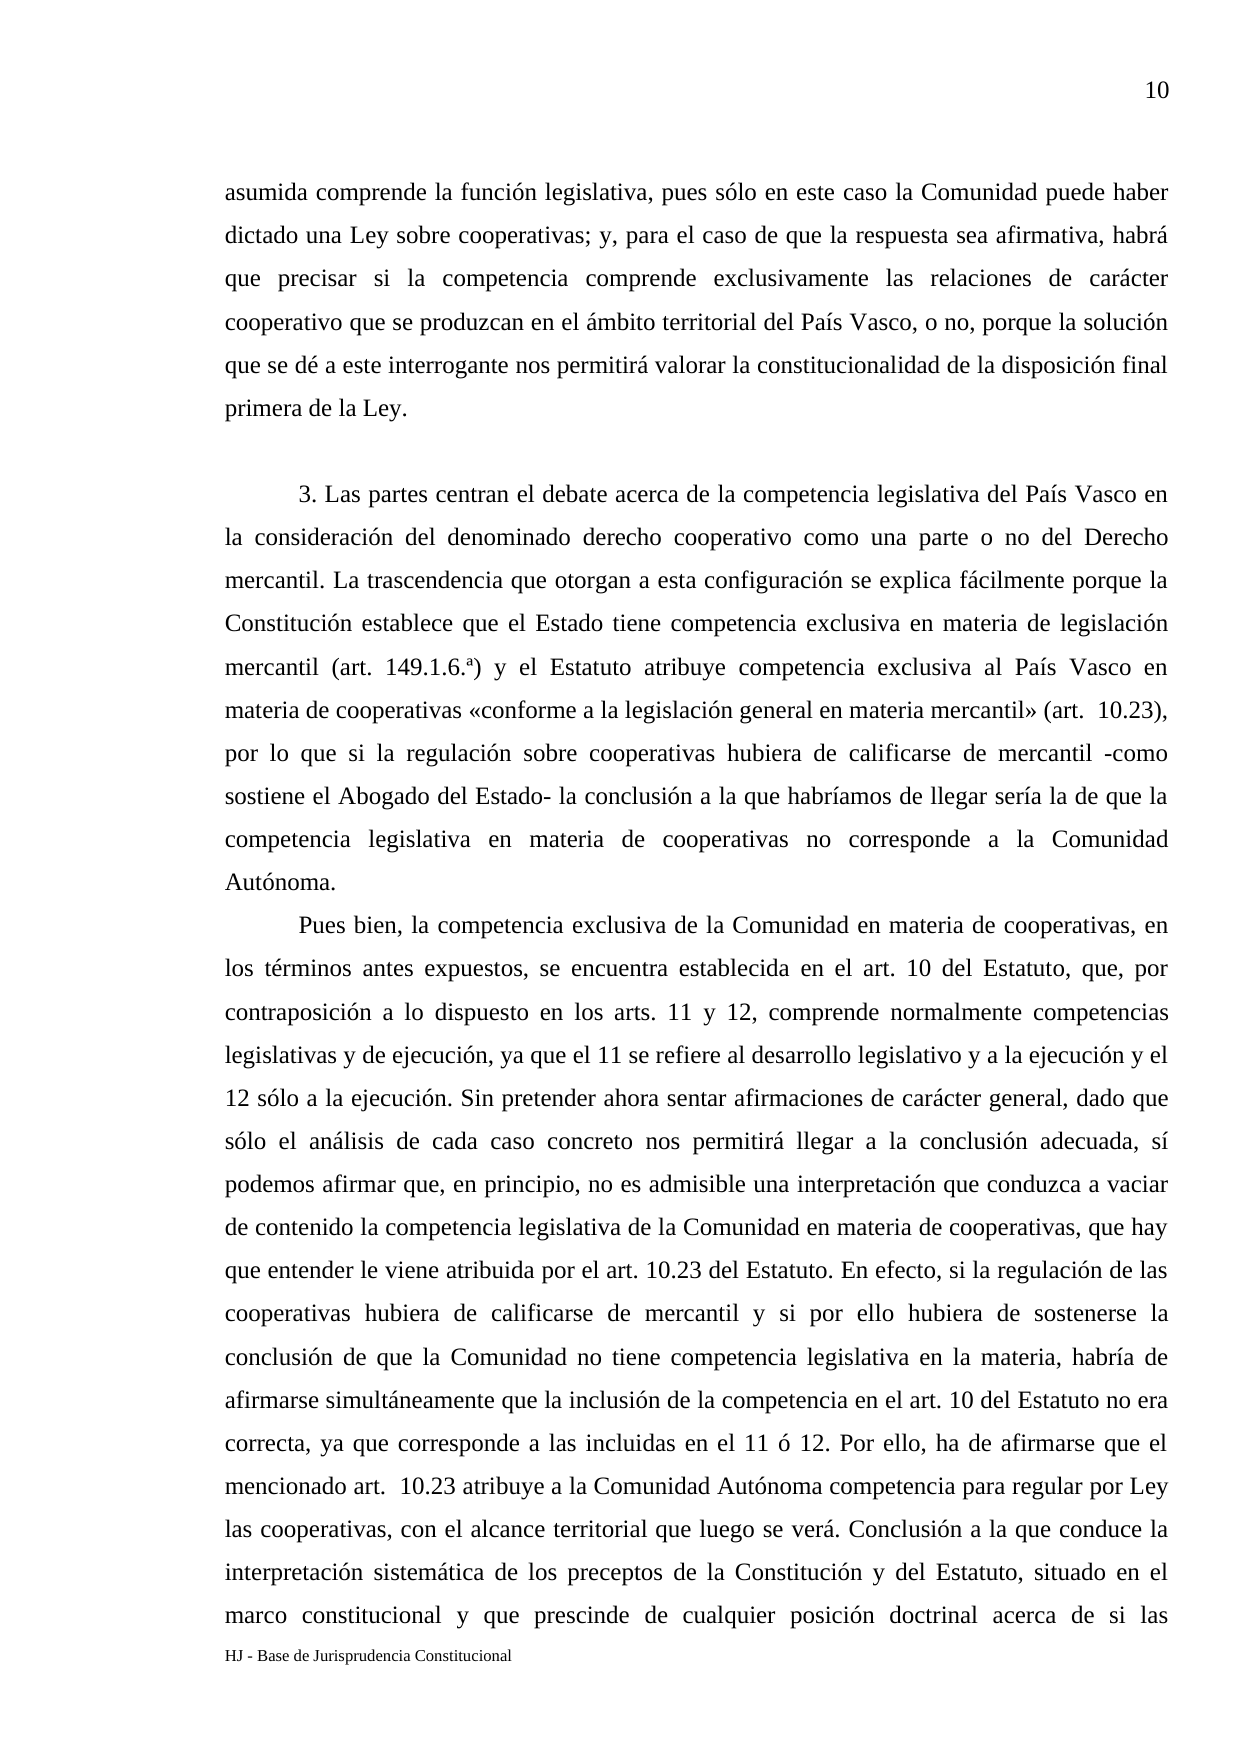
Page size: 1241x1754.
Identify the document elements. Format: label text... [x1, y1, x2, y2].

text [224, 177, 1169, 422]
text 3. Las partes centran el debate acerca de la competencia legislativa del País Vasco en la consideración del denominado derecho cooperativo como una parte o no del Derecho mercantil. La trascendencia que otorgan a esta configuración se explica fácilmente porque la Constitución establece que el Estado tiene competencia exclusiva en materia de legislación mercantil (art. 149.1.6.ª) y el Estatuto atribuye competencia exclusiva al País Vasco en materia de cooperativas «conforme a la legislación general en materia mercantil» (art. 10.23), por lo que si la regulación sobre cooperativas hubiera de calificarse de mercantil -como sostiene el Abogado del Estado- la conclusión a la que habríamos de llegar sería la de que la competencia legislativa en materia de cooperativas no corresponde a la Comunidad Autónoma. [224, 479, 1169, 896]
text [224, 910, 1169, 1629]
